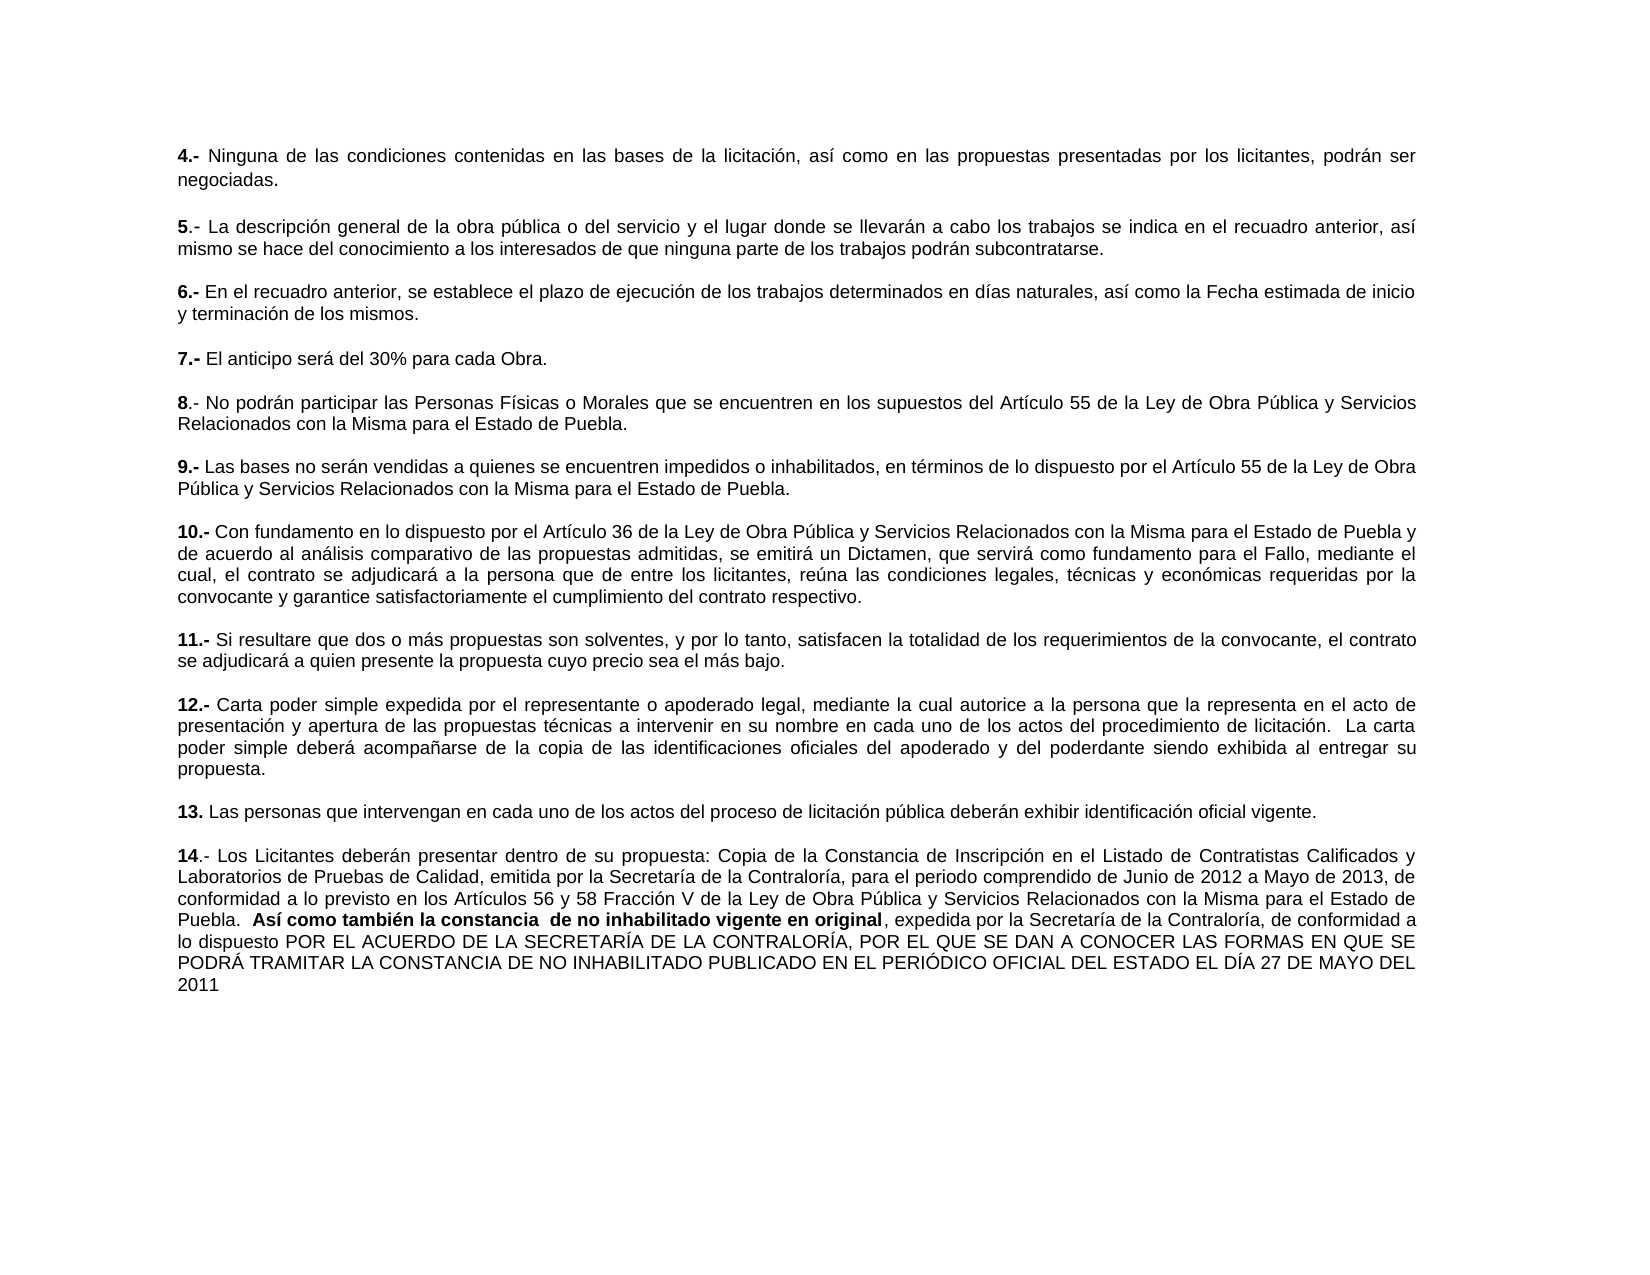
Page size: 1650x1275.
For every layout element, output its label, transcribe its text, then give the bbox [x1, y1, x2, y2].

text 10.- Con fundamento en lo dispuesto por el Artículo 36 de la Ley de Obra Pública y Servicios Relacionados con la Misma para el Estado de Puebla y de acuerdo al análisis comparativo de las propuestas admitidas, se emitirá un Dictamen, que servirá como fundamento para el Fallo, mediante el cual, el contrato se adjudicará a la persona que de entre los licitantes, reúna las condiciones legales, técnicas y económicas requeridas por la convocante y garantice satisfactoriamente el cumplimiento del contrato respectivo. [177, 521, 1417, 607]
title 14.- Los Licitantes deberán presentar dentro de su propuesta: Copia de la Constancia de Inscripción en el Listado de Contratistas Calificados y Laboratorios de Pruebas de Calidad, emitida por la Secretaría de la Contraloría, para el periodo comprendido de Junio de 2012 a Mayo de 2013, de conformidad a lo previsto en los Artículos 56 y 58 Fracción V de la Ley de Obra Pública y Servicios Relacionados con la Misma para el Estado de Puebla. Así como también la constancia de no inhabilitado vigente en original, expedida por la Secretaría de la Contraloría, de conformidad a lo dispuesto POR EL ACUERDO DE LA SECRETARÍA DE LA CONTRALORÍA, POR EL QUE SE DAN A CONOCER LAS FORMAS EN QUE SE PODRÁ TRAMITAR LA CONSTANCIA DE NO INHABILITADO PUBLICADO EN EL PERIÓDICO OFICIAL DEL ESTADO EL DÍA 27 DE MAYO DEL 2011 [177, 844, 1417, 995]
text 11.- Si resultare que dos o más propuestas son solventes, y por lo tanto, satisfacen la totalidad de los requerimientos de la convocante, el contrato se adjudicará a quien presente la propuesta cuyo precio sea el más bajo. [177, 629, 1417, 672]
text 9.- Las bases no serán vendidas a quienes se encuentren impedidos o inhabilitados, en términos de lo dispuesto por el Artículo 55 de la Ley de Obra Pública y Servicios Relacionados con la Misma para el Estado de Puebla. [177, 456, 1417, 499]
text 7.- El anticipo será del 30% para cada Obra. [177, 346, 1417, 370]
text 12.- Carta poder simple expedida por el representante o apoderado legal, mediante la cual autorice a la persona que la representa en el acto de presentación y apertura de las propuestas técnicas a intervenir en su nombre en cada uno de los actos del procedimiento de licitación. La carta poder simple deberá acompañarse de la copia de las identificaciones oficiales del apoderado y del poderdante siendo exhibida al entregar su propuesta. [177, 693, 1417, 780]
text 13. Las personas que intervengan en cada uno de los actos del proceso de licitación pública deberán exhibir identificación oficial vigente. [177, 801, 1417, 823]
text 6.- En el recuadro anterior, se establece el plazo de ejecución de los trabajos determinados en días naturales, así como la Fecha estimada de inicio y terminación de los mismos. [177, 281, 1417, 324]
text 5.- La descripción general de la obra pública o del servicio y el lugar donde se llevarán a cabo los trabajos se indica en el recuadro anterior, así mismo se hace del conocimiento a los interesados de que ninguna parte de los trabajos podrán subcontratarse. [177, 214, 1417, 260]
text 8.- No podrán participar las Personas Físicas o Morales que se encuentren en los supuestos del Artículo 55 de la Ley de Obra Pública y Servicios Relacionados con la Misma para el Estado de Puebla. [177, 392, 1417, 435]
text 4.- Ninguna de las condiciones contenidas en las bases de la licitación, así como en las propuestas presentadas por los licitantes, podrán ser negociadas. [177, 145, 1417, 190]
